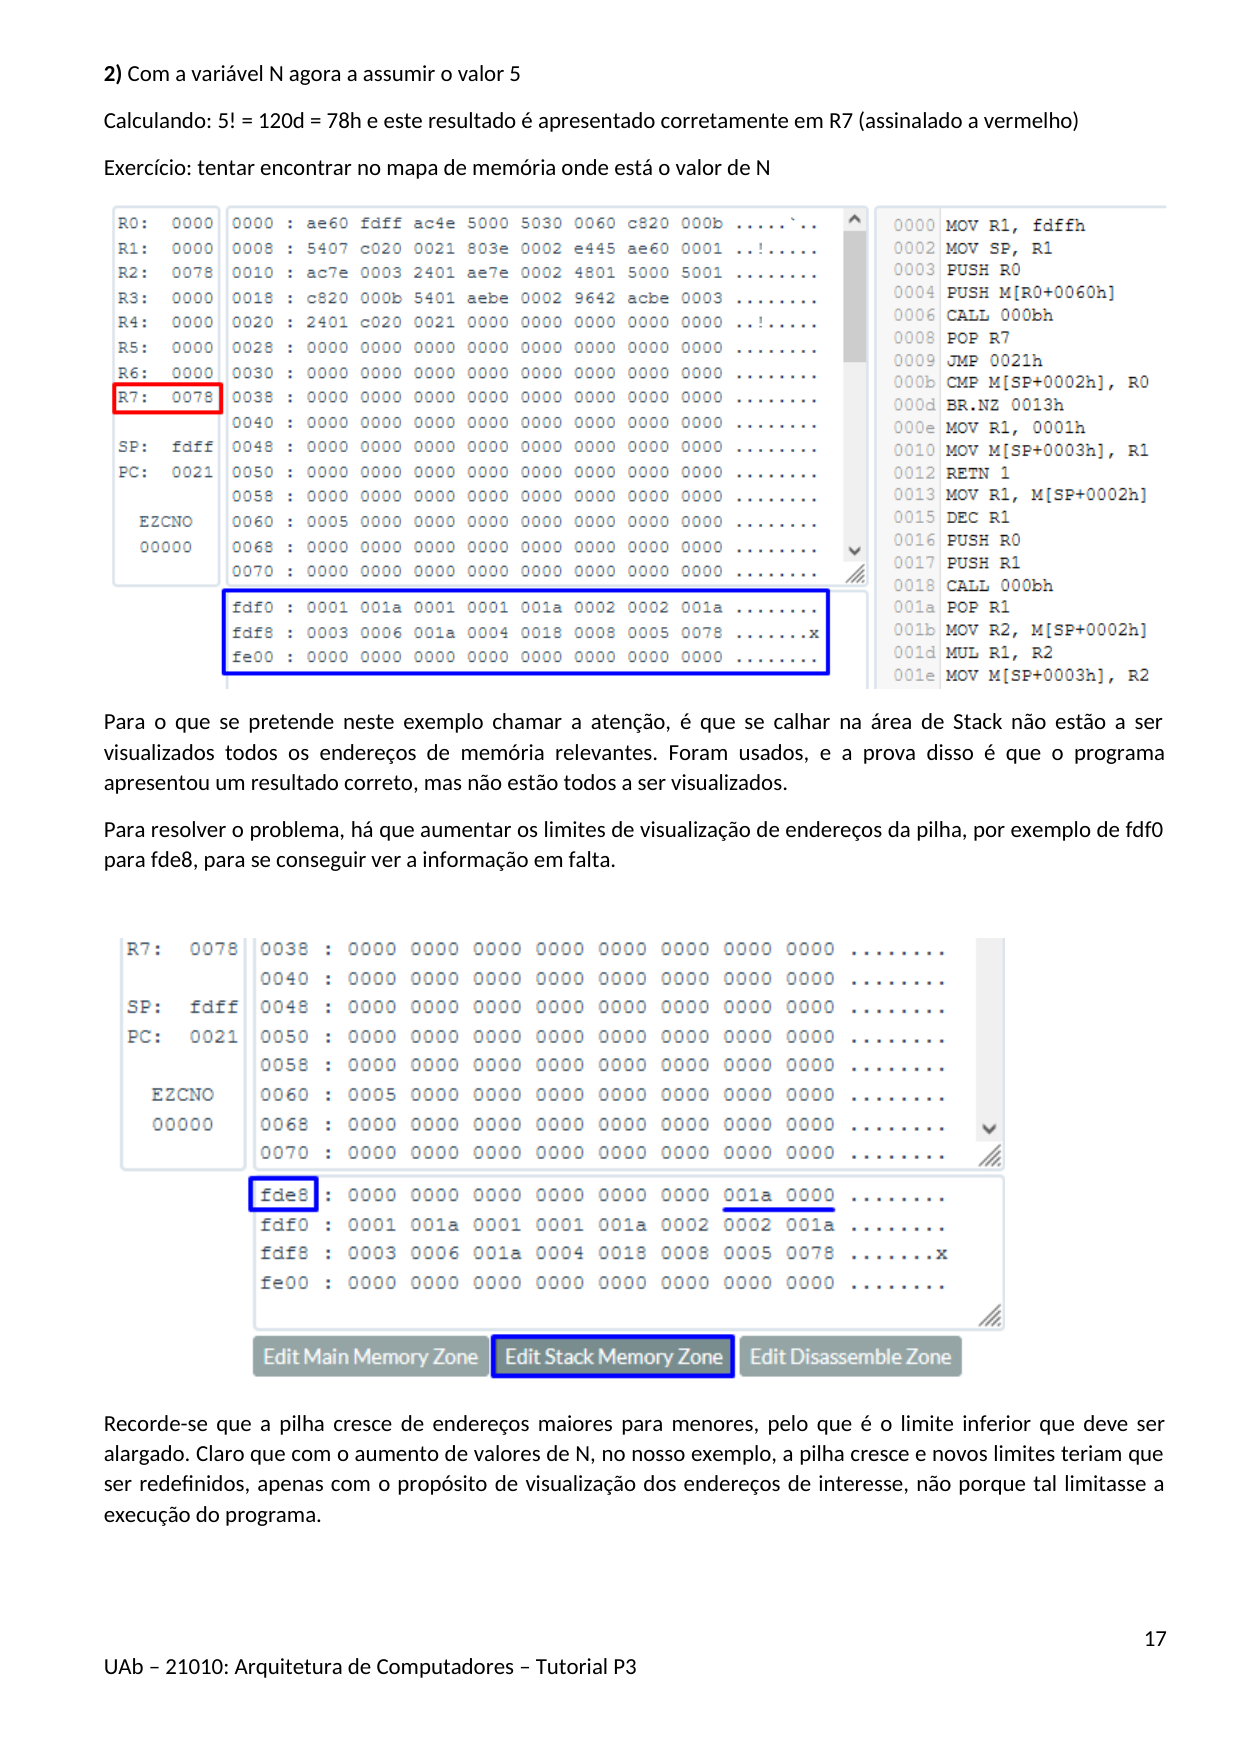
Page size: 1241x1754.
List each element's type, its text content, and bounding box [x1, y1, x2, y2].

text 2) Com a variável N agora a assumir o valor 5 [103, 59, 1167, 87]
text Para resolver o problema, há que aumentar os limites de visualização de endereços da pilha, por exemplo de fdf0 para fde8, para se conseguir ver a informação em falta. [103, 815, 1167, 873]
text Exercício: tentar encontrar no mapa de memória onde está o valor de N [103, 153, 1167, 181]
picture [103, 938, 1005, 1391]
picture [103, 199, 1167, 689]
text Calculando: 5! = 120d = 78h e este resultado é apresentado corretamente em R7 (assinalado a vermelho) [103, 106, 1167, 134]
text Para o que se pretende neste exemplo chamar a atenção, é que se calhar na área de Stack não estão a ser visualizados todos os endereços de memória relevantes. Foram usados, e a prova disso é que o programa apresentou um resultado correto, mas não estão todos a ser visualizados. [103, 707, 1167, 796]
text Recorde-se que a pilha cresce de endereços maiores para menores, pelo que é o limite inferior que deve ser alargado. Claro que com o aumento de valores de N, no nosso exemplo, a pilha cresce e novos limites teriam que ser redefinidos, apenas com o propósito de visualização dos endereços de interesse, não porque tal limitasse a execução do programa. [103, 1409, 1167, 1528]
